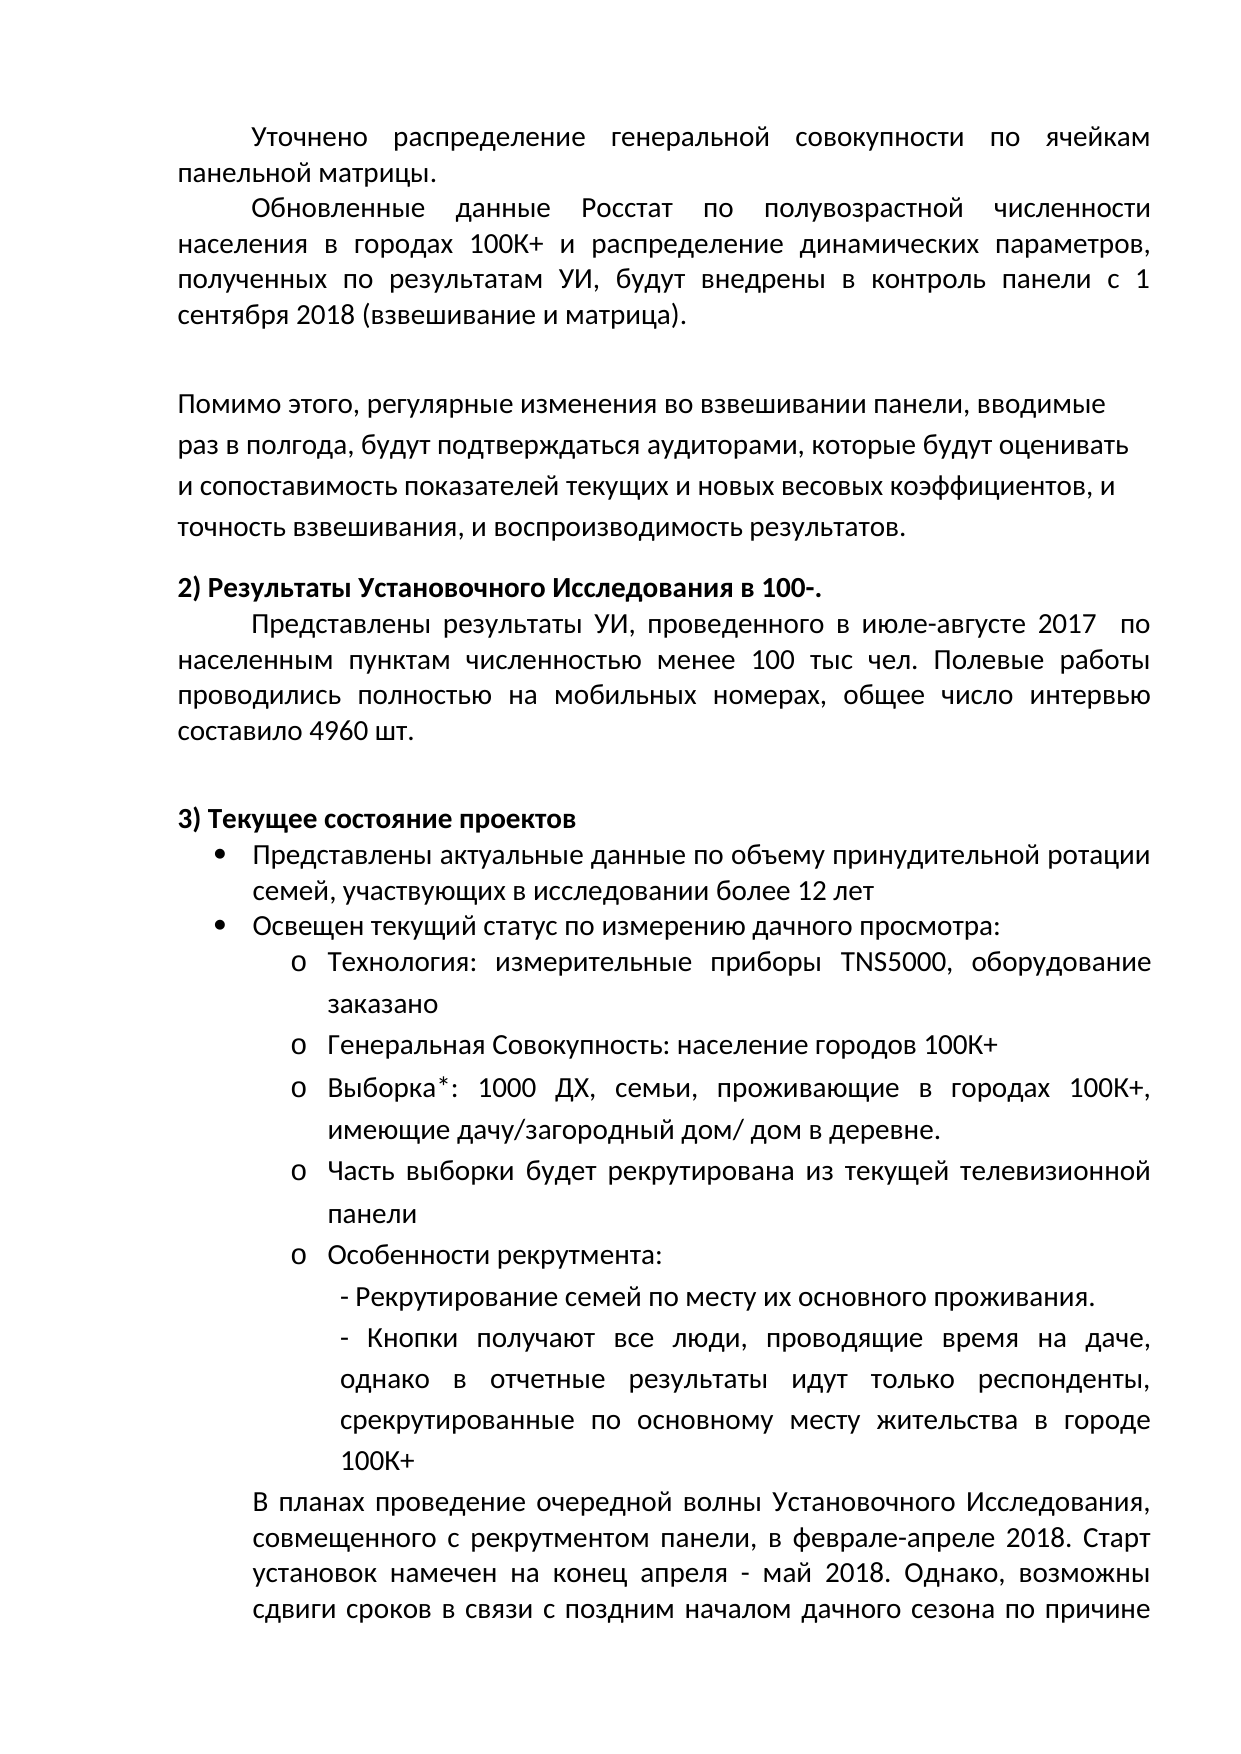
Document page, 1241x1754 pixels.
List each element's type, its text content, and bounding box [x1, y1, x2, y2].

list - Кнопки получают все люди, проводящие время на даче, однако в отчетные результаты идут только респонденты, срекрутированные по основному месту жительства в городе 100К+ [340, 1319, 1152, 1478]
list - Рекрутирование семей по месту их основного проживания. [340, 1278, 1152, 1314]
text Обновленные данные Росстат по полувозрастной численности населения в городах 100К+ и распределение динамических параметров, полученных по результатам УИ, будут внедрены в контроль панели с 1 сентября 2018 (взвешивание и матрица). [177, 189, 1152, 332]
text Уточнено распределение генеральной совокупности по ячейкам панельной матрицы. [177, 118, 1152, 189]
text 2) Результаты Установочного Исследования в 100-. [177, 569, 1152, 605]
list Особенности рекрутмента: [290, 1236, 1152, 1273]
text Помимо этого, регулярные изменения во взвешивании панели, вводимые раз в полгода, будут подтверждаться аудиторами, которые будут оценивать и сопоставимость показателей текущих и новых весовых коэффициентов, и точность взвешивания, и воспроизводимость результатов. [177, 385, 1152, 543]
text 3) Текущее состояние проектов [177, 801, 1152, 836]
list Генеральная Совокупность: население городов 100К+ [290, 1026, 1152, 1063]
text Представлены результаты УИ, проведенного в июле-августе 2017 по населенным пунктам численностью менее 100 тыс чел. Полевые работы проводились полностью на мобильных номерах, общее число интервью составило 4960 шт. [177, 605, 1152, 748]
list Технология: измерительные приборы TNS5000, оборудование заказано [290, 943, 1152, 1021]
list Выборка*: 1000 ДХ, семьи, проживающие в городах 100К+, имеющие дачу/загородный дом/ дом в деревне. [290, 1069, 1152, 1147]
list Представлены актуальные данные по объему принудительной ротации семей, участвующих в исследовании более 12 лет [215, 836, 1152, 907]
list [252, 1483, 1152, 1626]
list Освещен текущий статус по измерению дачного просмотра: [215, 907, 1152, 943]
list Часть выборки будет рекрутирована из текущей телевизионной панели [290, 1152, 1152, 1230]
